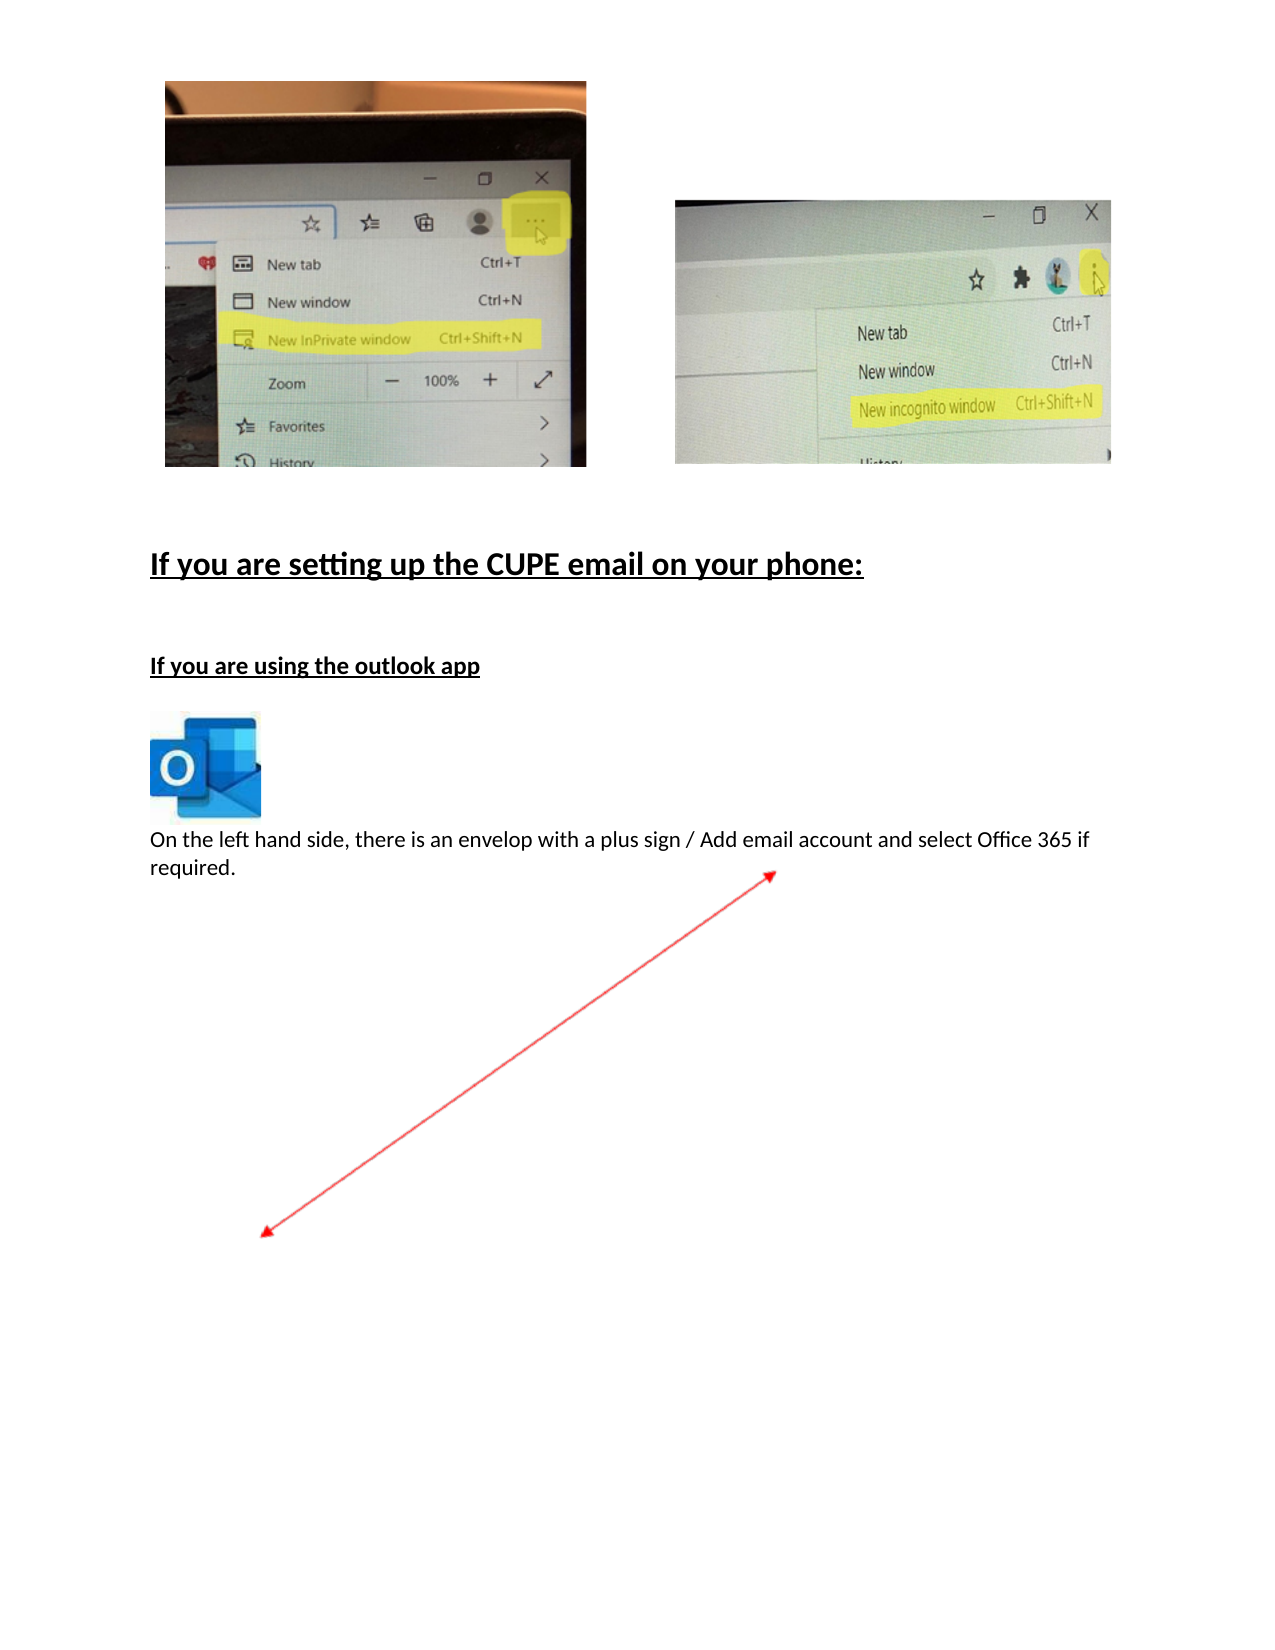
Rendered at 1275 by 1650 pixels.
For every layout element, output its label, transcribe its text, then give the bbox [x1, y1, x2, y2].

picture [150, 711, 262, 825]
picture [675, 196, 1112, 464]
picture [165, 81, 587, 467]
text On the left hand side, there is an envelop with a plus sign / Add email account and select Office 365 if required. [150, 825, 340, 881]
text If you are setting up the CUPE email on your phone: [150, 543, 1125, 583]
text On the left hand side, there is an envelop with a plus sign / Add email account and select Office 365 if required. [576, 825, 1125, 881]
text If you are using the outlook app [150, 650, 1125, 681]
picture [257, 781, 780, 1327]
